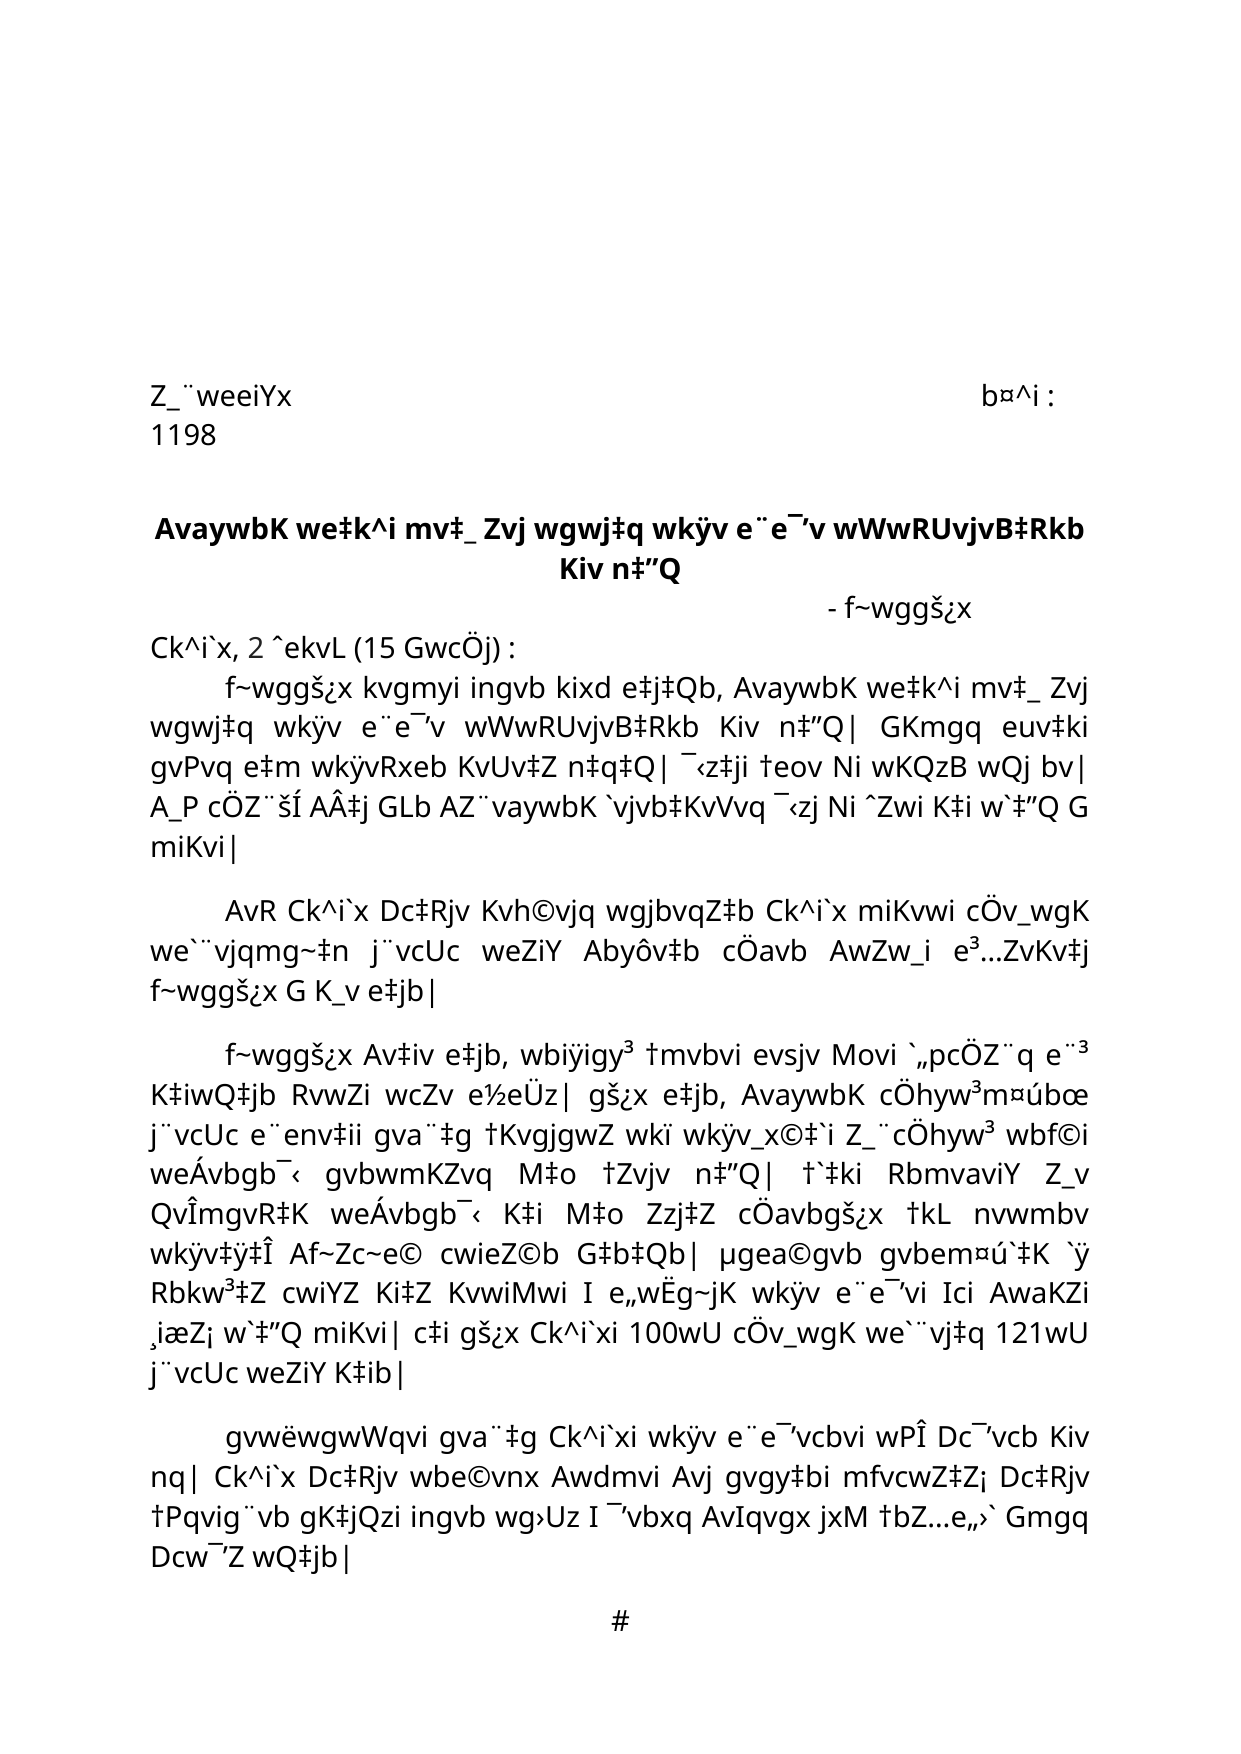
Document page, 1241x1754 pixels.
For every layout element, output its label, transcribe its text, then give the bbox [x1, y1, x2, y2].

text # [150, 1601, 1090, 1640]
text - f~wggš¿x [150, 588, 1090, 627]
text f~wggš¿x kvgmyi ingvb kixd e‡j‡Qb, AvaywbK we‡k^i mv‡_ Zvj wgwj‡q wkÿv e¨e¯’v wWwRUvjvB‡Rkb Kiv n‡”Q| GKmgq euv‡ki gvPvq e‡m wkÿvRxeb KvUv‡Z n‡q‡Q| ¯‹z‡ji †eov Ni wKQzB wQj bv| A_P cÖZ¨šÍ AÂ‡j GLb AZ¨vaywbK `vjvb‡KvVvq ¯‹zj Ni ˆZwi K‡i w`‡”Q G miKvi| [150, 667, 1090, 866]
text Ck^i`x, 2 ˆekvL (15 GwcÖj) : [150, 627, 1090, 667]
text AvaywbK we‡k^i mv‡_ Zvj wgwj‡q wkÿv e¨e¯’v wWwRUvjvB‡Rkb Kiv n‡”Q [150, 508, 1090, 588]
text gvwëwgwWqvi gva¨‡g Ck^i`xi wkÿv e¨e¯’vcbvi wPÎ Dc¯’vcb Kiv nq| Ck^i`x Dc‡Rjv wbe©vnx Awdmvi Avj gvgy‡bi mfvcwZ‡Z¡ Dc‡Rjv †Pqvig¨vb gK‡jQzi ingvb wg›Uz I ¯’vbxq AvIqvgx jxM †bZ…e„›` Gmgq Dcw¯’Z wQ‡jb| [150, 1417, 1090, 1576]
text Z_¨weeiYx b¤^i : 1198 [150, 375, 1090, 454]
text f~wggš¿x Av‡iv e‡jb, wbiÿigy³ †mvbvi evsjv Movi `„pcÖZ¨q e¨³ K‡iwQ‡jb RvwZi wcZv e½eÜz| gš¿x e‡jb, AvaywbK cÖhyw³m¤úbœ j¨vcUc e¨env‡ii gva¨‡g †KvgjgwZ wkï wkÿv_x©‡`i Z_¨cÖhyw³ wbf©i weÁvbgb¯‹ gvbwmKZvq M‡o †Zvjv n‡”Q| †`‡ki RbmvaviY Z_v QvÎmgvR‡K weÁvbgb¯‹ K‡i M‡o Zzj‡Z cÖavbgš¿x †kL nvwmbv wkÿv‡ÿ‡Î Af~Zc~e© cwieZ©b G‡b‡Qb| µgea©gvb gvbem¤ú`‡K `ÿ Rbkw³‡Z cwiYZ Ki‡Z KvwiMwi I e„wËg~jK wkÿv e¨e¯’vi Ici AwaKZi ¸iæZ¡ w`‡”Q miKvi| c‡i gš¿x Ck^i`xi 100wU cÖv_wgK we`¨vj‡q 121wU j¨vcUc weZiY K‡ib| [150, 1034, 1090, 1392]
text AvR Ck^i`x Dc‡Rjv Kvh©vjq wgjbvqZ‡b Ck^i`x miKvwi cÖv_wgK we`¨vjqmg~‡n j¨vcUc weZiY Abyôv‡b cÖavb AwZw_i e³…ZvKv‡j f~wggš¿x G K_v e‡jb| [150, 891, 1090, 1009]
